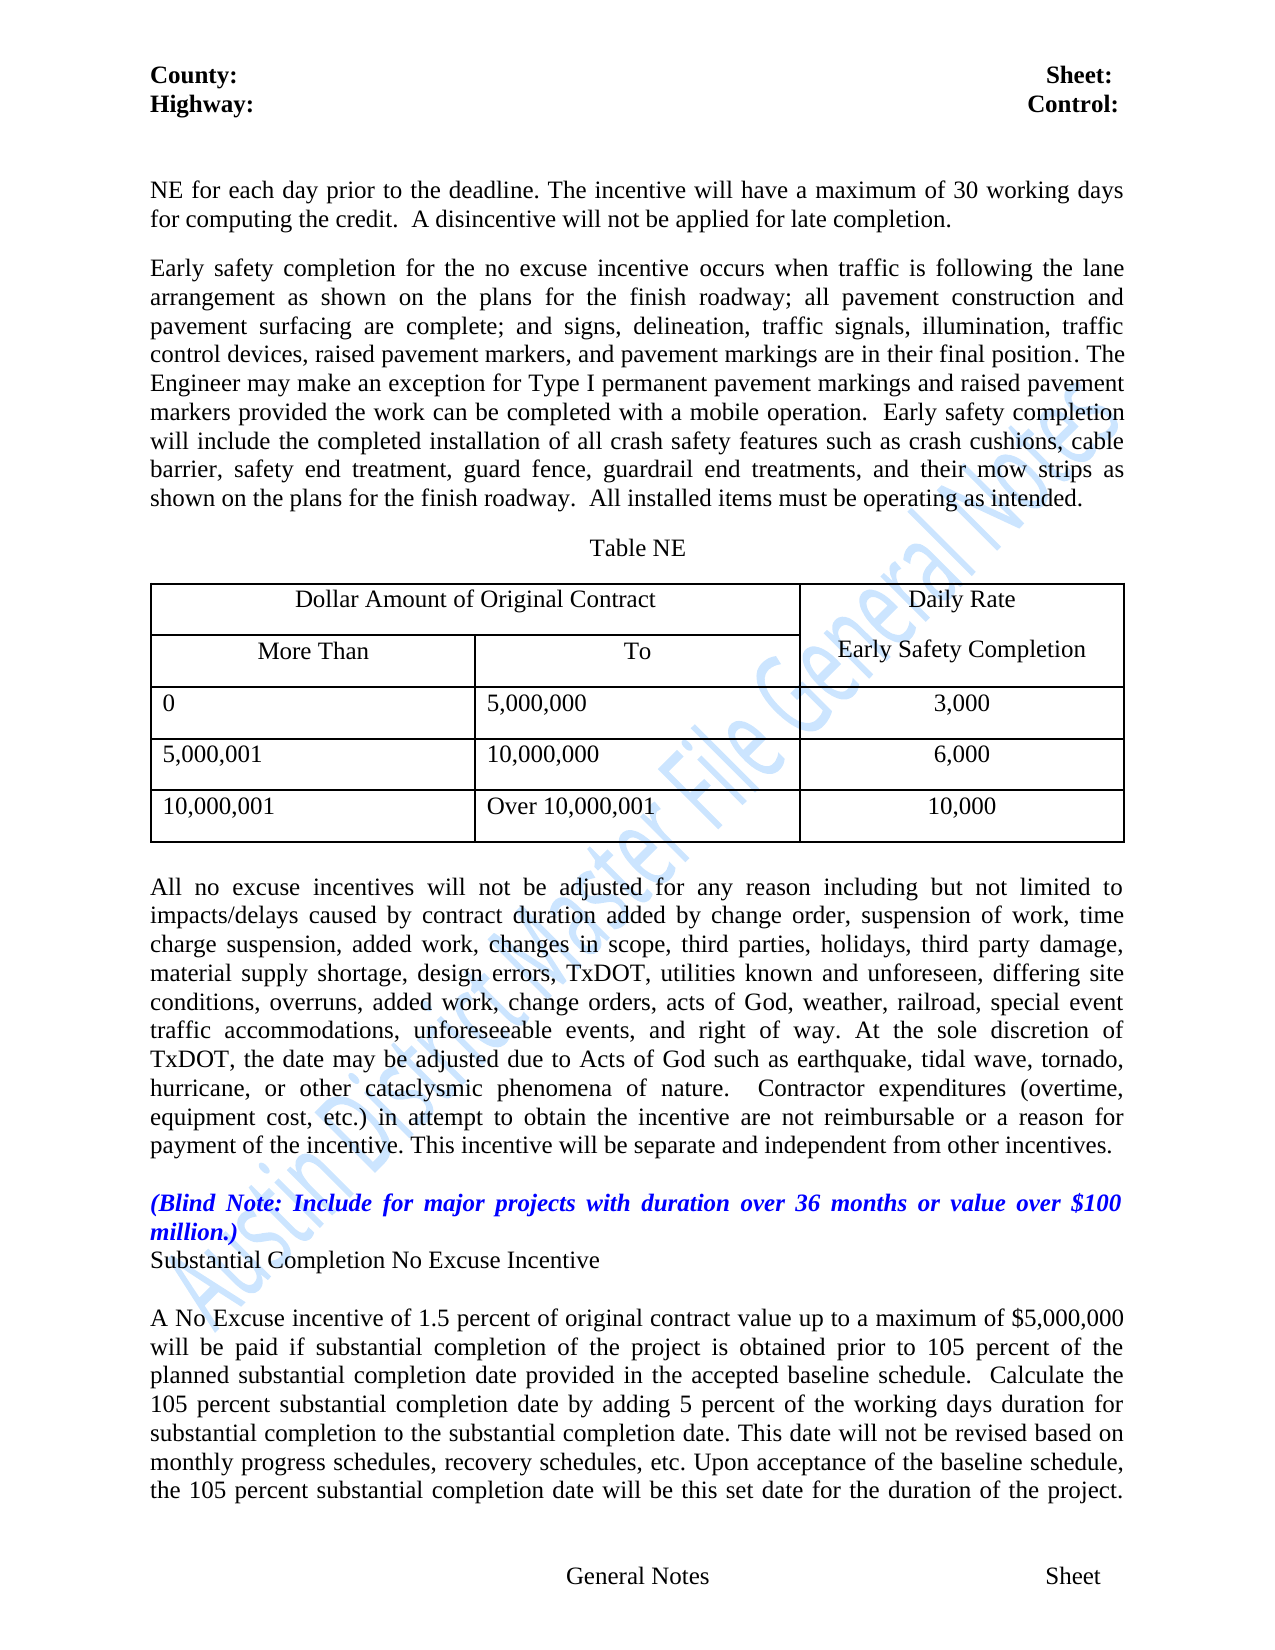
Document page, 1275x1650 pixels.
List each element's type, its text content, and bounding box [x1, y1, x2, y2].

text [150, 175, 1125, 232]
table_cell To [476, 636, 799, 686]
table_cell 10,000,001 [152, 791, 474, 841]
table_cell 3,000 [801, 688, 1123, 737]
table_cell 5,000,000 [476, 688, 799, 737]
text Table NE [150, 533, 1125, 562]
table_header Daily Rate Early Safety Completion [801, 585, 1123, 686]
text (Blind Note: Include for major projects with duration over 36 months or value over $100 million.) [150, 1188, 1125, 1245]
table_cell More Than [152, 636, 474, 686]
text Early safety completion for the no excuse incentive occurs when traffic is following the lane arrangement as shown on the plans for the finish roadway; all pavement construction and pavement surfacing are complete; and signs, delineation, traffic signals, illumination, traffic control devices, raised pavement markers, and pavement markings are in their final position. The Engineer may make an exception for Type I permanent pavement markings and raised pavement markers provided the work can be completed with a mobile operation. Early safety completion will include the completed installation of all crash safety features such as crash cushions, cable barrier, safety end treatment, guard fence, guardrail end treatments, and their mow strips as shown on the plans for the finish roadway. All installed items must be operating as intended. [150, 253, 1125, 512]
table_cell 10,000 [801, 791, 1123, 841]
text All no excuse incentives will not be adjusted for any reason including but not limited to impacts/delays caused by contract duration added by change order, suspension of work, time charge suspension, added work, changes in scope, third parties, holidays, third party damage, material supply shortage, design errors, TxDOT, utilities known and unforeseen, differing site conditions, overruns, added work, change orders, acts of God, weather, railroad, special event traffic accommodations, unforeseeable events, and right of way. At the sole discretion of TxDOT, the date may be adjusted due to Acts of God such as earthquake, tidal wave, tornado, hurricane, or other cataclysmic phenomena of nature. Contractor expenditures (overtime, equipment cost, etc.) in attempt to obtain the incentive are not reimbursable or a reason for payment of the incentive. This incentive will be separate and independent from other incentives. [150, 872, 1125, 1159]
table_cell 6,000 [801, 740, 1123, 789]
table_cell 10,000,000 [476, 740, 799, 789]
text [150, 1303, 1125, 1504]
text Substantial Completion No Excuse Incentive [150, 1245, 1125, 1274]
table_cell 0 [152, 688, 474, 737]
table_cell Over 10,000,001 [476, 791, 799, 841]
table_cell 5,000,001 [152, 740, 474, 789]
table_header Dollar Amount of Original Contract [152, 585, 799, 634]
